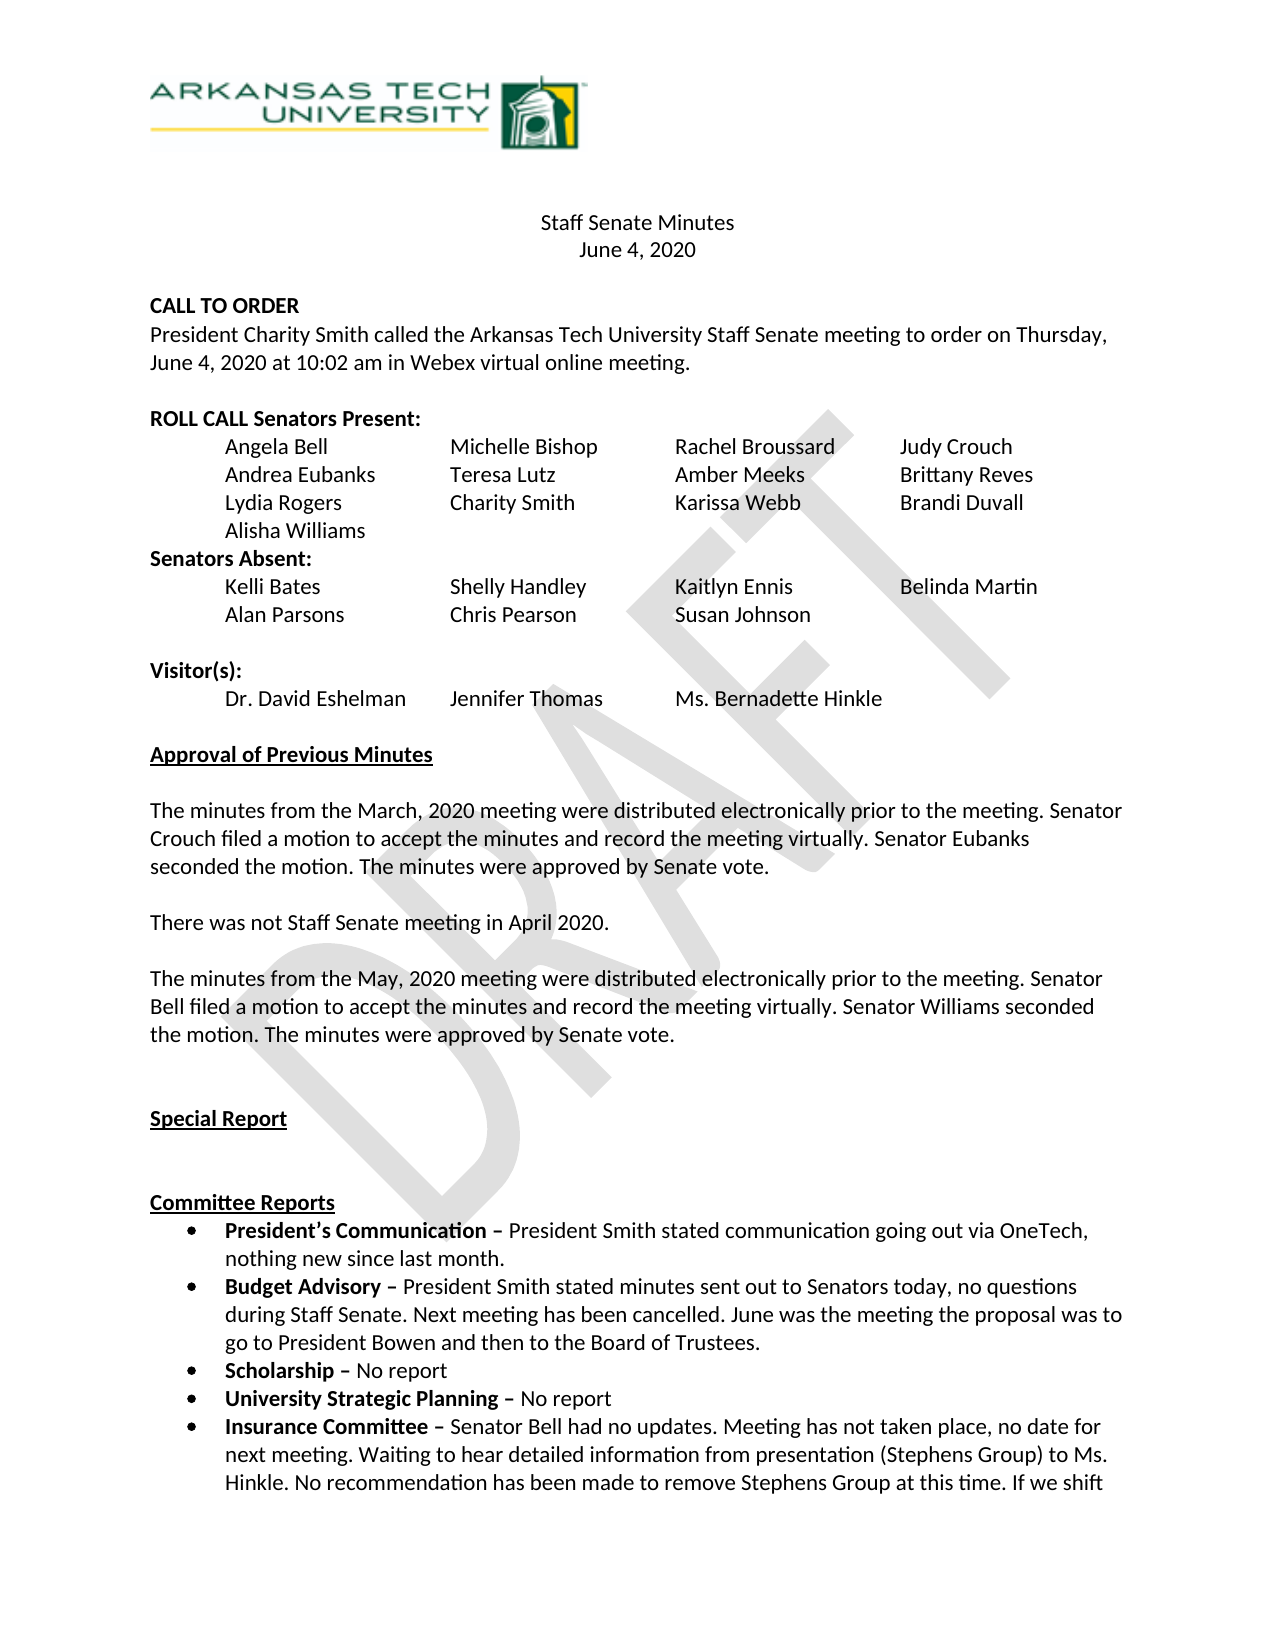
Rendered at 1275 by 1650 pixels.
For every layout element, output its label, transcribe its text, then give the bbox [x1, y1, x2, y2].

list Budget Advisory – President Smith stated minutes sent out to Senators today, no questions during Staff Senate. Next meeting has been cancelled. June was the meeting the proposal was to go to President Bowen and then to the Board of Trustees. [187, 1272, 1125, 1356]
text CALL TO ORDER [150, 292, 1125, 320]
text Staff Senate Minutes [150, 208, 1125, 236]
text Visitor(s): [150, 656, 1125, 684]
list President’s Communication – President Smith stated communication going out via OneTech, nothing new since last month. [187, 1216, 1125, 1272]
text The minutes from the March, 2020 meeting were distributed electronically prior to the meeting. Senator Crouch filed a motion to accept the minutes and record the meeting virtually. Senator Eubanks seconded the motion. The minutes were approved by Senate vote. [150, 796, 1125, 880]
text The minutes from the May, 2020 meeting were distributed electronically prior to the meeting. Senator Bell filed a motion to accept the minutes and record the meeting virtually. Senator Williams seconded the motion. The minutes were approved by Senate vote. [150, 964, 1125, 1048]
list Scholarship – No report [187, 1356, 1125, 1384]
text Special Report [150, 1104, 1125, 1132]
text Dr. David Eshelman Jennifer Thomas Ms. Bernadette Hinkle [150, 684, 1125, 712]
text Approval of Previous Minutes [150, 740, 1125, 768]
text Senators Absent: [150, 544, 1125, 572]
list University Strategic Planning – No report [187, 1384, 1125, 1412]
text President Charity Smith called the Arkansas Tech University Staff Senate meeting to order on Thursday, June 4, 2020 at 10:02 am in Webex virtual online meeting. [150, 320, 1125, 376]
text Kelli Bates Shelly Handley Kaitlyn Ennis Belinda Martin Alan Parsons Chris Pearson Susan Johnson [150, 572, 1125, 628]
text Angela Bell Michelle Bishop Rachel Broussard Judy Crouch Andrea Eubanks Teresa Lutz Amber Meeks Brittany Reves Lydia Rogers Charity Smith Karissa Webb Brandi Duvall Alisha Williams [150, 432, 1125, 544]
text Committee Reports [150, 1188, 1125, 1216]
picture [150, 75, 588, 152]
text June 4, 2020 [150, 236, 1125, 264]
text ROLL CALL Senators Present: [150, 404, 1125, 432]
text There was not Staff Senate meeting in April 2020. [150, 908, 1125, 936]
